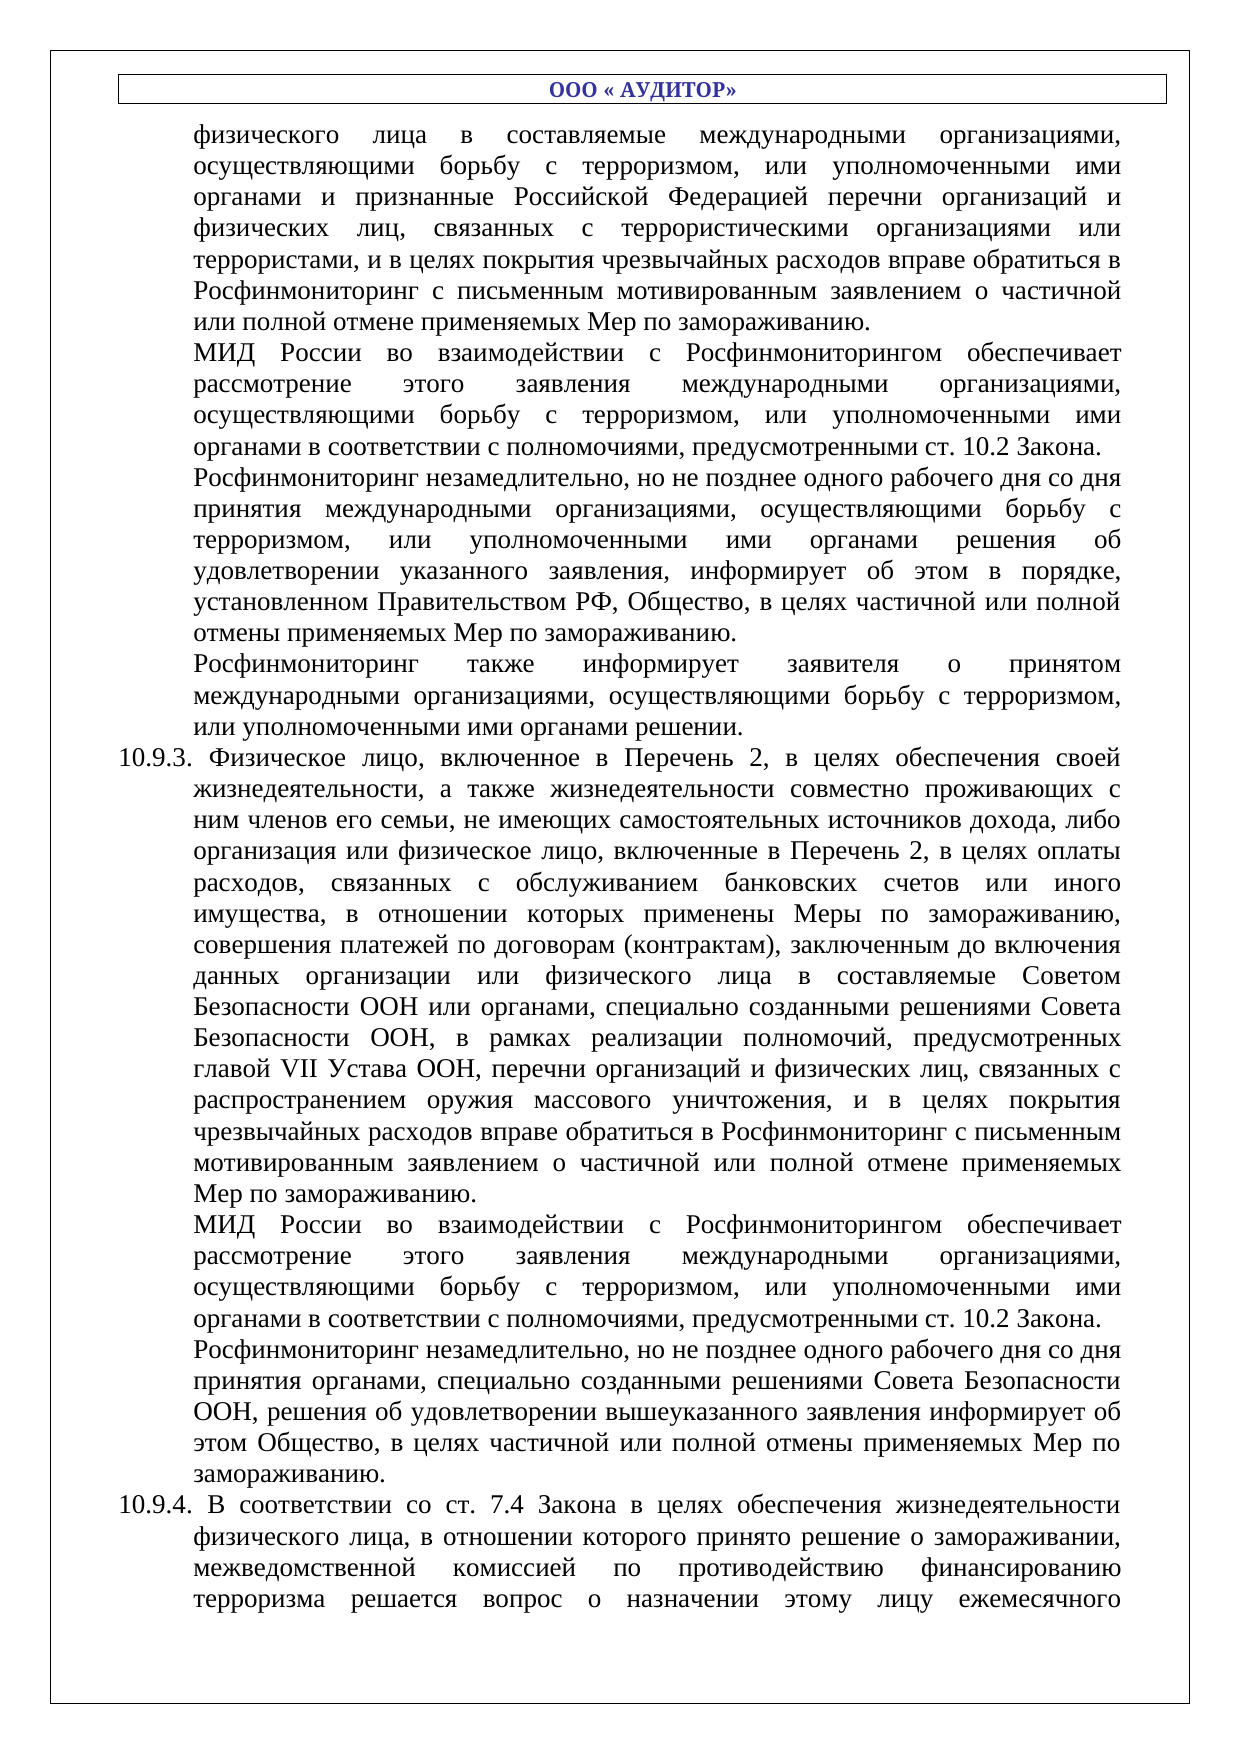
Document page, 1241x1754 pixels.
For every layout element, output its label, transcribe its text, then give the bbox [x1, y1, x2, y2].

list Росфинмониторинг незамедлительно, но не позднее одного рабочего дня со дня принятия органами, специально созданными решениями Совета Безопасности ООН, решения об удовлетворении вышеуказанного заявления информирует об этом Общество, в целях частичной или полной отмены применяемых Мер по замораживанию. [193, 1333, 1122, 1488]
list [118, 118, 1122, 336]
list МИД России во взаимодействии с Росфинмониторингом обеспечивает рассмотрение этого заявления международными организациями, осуществляющими борьбу с терроризмом, или уполномоченными ими органами в соответствии с полномочиями, предусмотренными ст. 10.2 Закона. [193, 336, 1122, 461]
list Росфинмониторинг также информирует заявителя о принятом международными организациями, осуществляющими борьбу с терроризмом, или уполномоченными ими органами решении. [193, 648, 1122, 741]
list Росфинмониторинг незамедлительно, но не позднее одного рабочего дня со дня принятия международными организациями, осуществляющими борьбу с терроризмом, или уполномоченными ими органами решения об удовлетворении указанного заявления, информирует об этом в порядке, установленном Правительством РФ, Общество, в целях частичной или полной отмены применяемых Мер по замораживанию. [193, 461, 1122, 648]
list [118, 1488, 1122, 1613]
list Физическое лицо, включенное в Перечень 2, в целях обеспечения своей жизнедеятельности, а также жизнедеятельности совместно проживающих с ним членов его семьи, не имеющих самостоятельных источников дохода, либо организация или физическое лицо, включенные в Перечень 2, в целях оплаты расходов, связанных с обслуживанием банковских счетов или иного имущества, в отношении которых применены Меры по замораживанию, совершения платежей по договорам (контрактам), заключенным до включения данных организации или физического лица в составляемые Советом Безопасности ООН или органами, специально созданными решениями Совета Безопасности ООН, в рамках реализации полномочий, предусмотренных главой VII Устава ООН, перечни организаций и физических лиц, связанных с распространением оружия массового уничтожения, и в целях покрытия чрезвычайных расходов вправе обратиться в Росфинмониторинг с письменным мотивированным заявлением о частичной или полной отмене применяемых Мер по замораживанию. [118, 741, 1122, 1208]
list МИД России во взаимодействии с Росфинмониторингом обеспечивает рассмотрение этого заявления международными организациями, осуществляющими борьбу с терроризмом, или уполномоченными ими органами в соответствии с полномочиями, предусмотренными ст. 10.2 Закона. [193, 1208, 1122, 1333]
